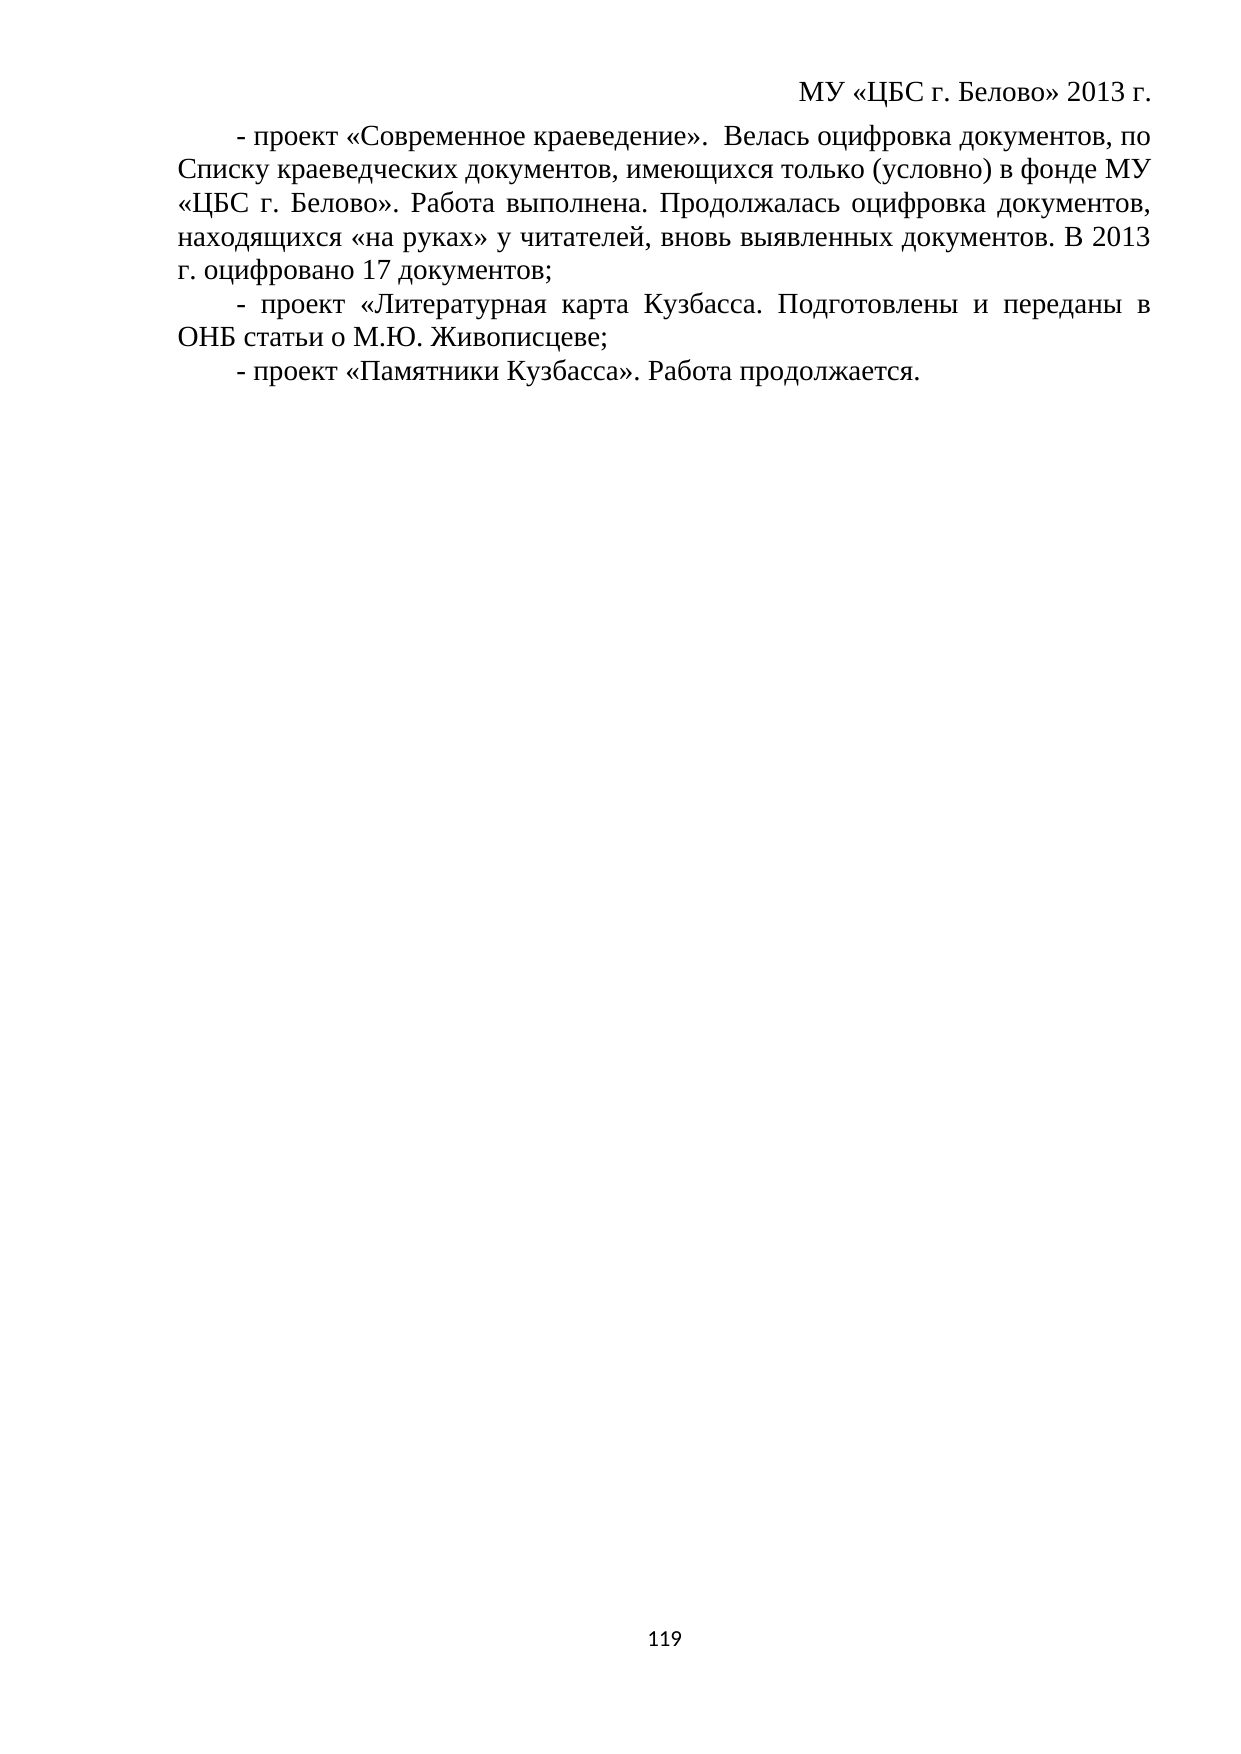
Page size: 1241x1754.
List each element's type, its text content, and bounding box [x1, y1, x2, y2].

text - проект «Памятники Кузбасса». Работа продолжается. [177, 353, 1152, 386]
text - проект «Современное краеведение». Велась оцифровка документов, по Списку краеведческих документов, имеющихся только (условно) в фонде МУ «ЦБС г. Белово». Работа выполнена. Продолжалась оцифровка документов, находящихся «на руках» у читателей, вновь выявленных документов. В 2013 г. оцифровано 17 документов; [177, 118, 1152, 286]
text - проект «Литературная карта Кузбасса. Подготовлены и переданы в ОНБ статьи о М.Ю. Живописцеве; [177, 286, 1152, 353]
